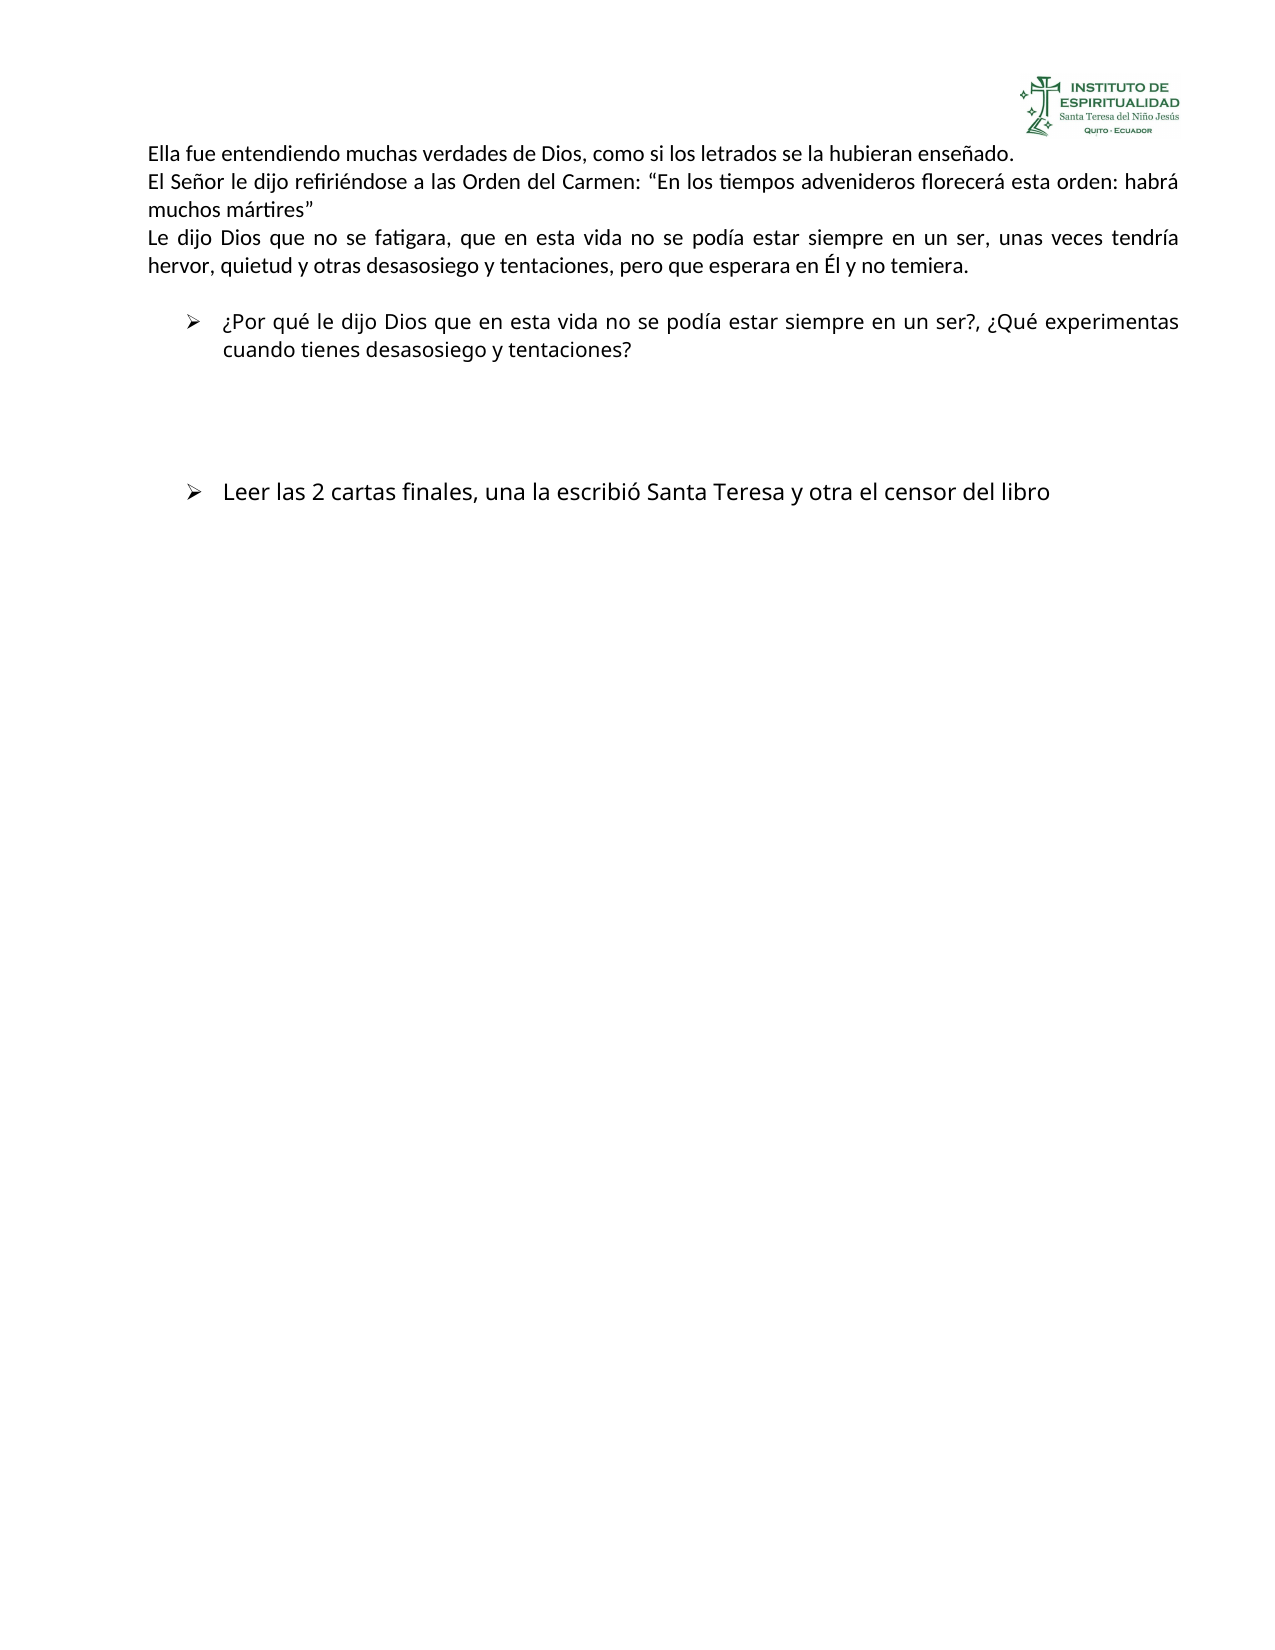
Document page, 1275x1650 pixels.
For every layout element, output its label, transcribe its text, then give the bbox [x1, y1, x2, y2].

list Leer las 2 cartas finales, una la escribió Santa Teresa y otra el censor del libro [185, 476, 1181, 507]
text Le dijo Dios que no se fatigara, que en esta vida no se podía estar siempre en un ser, unas veces tendría hervor, quietud y otras desasosiego y tentaciones, pero que esperara en Él y no temiera. [148, 223, 1181, 279]
text El Señor le dijo refiriéndose a las Orden del Carmen: “En los tiempos advenideros florecerá esta orden: habrá muchos mártires” [148, 167, 1181, 223]
picture [1020, 73, 1182, 139]
list ¿Por qué le dijo Dios que en esta vida no se podía estar siempre en un ser?, ¿Qué experimentas cuando tienes desasosiego y tentaciones? [185, 307, 1181, 364]
text Ella fue entendiendo muchas verdades de Dios, como si los letrados se la hubieran enseñado. [148, 139, 1181, 167]
